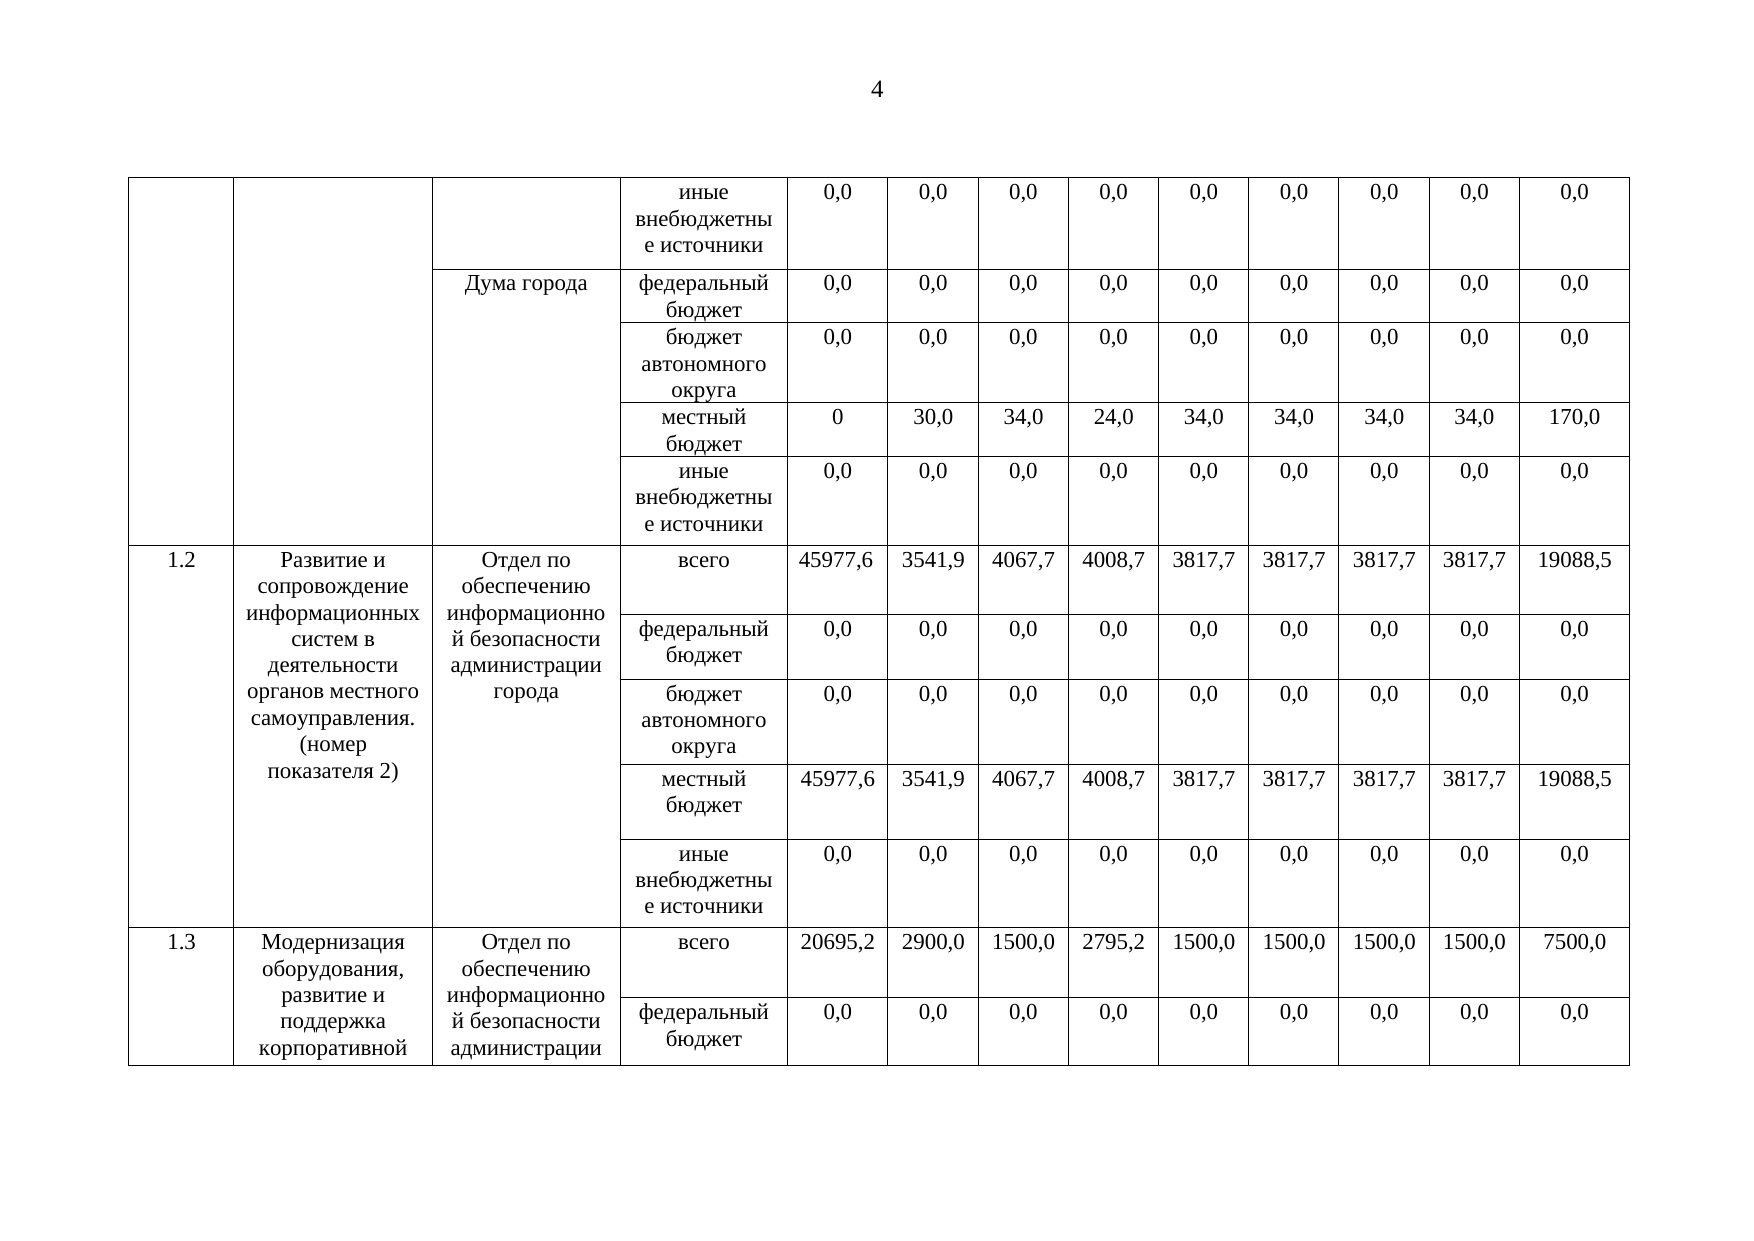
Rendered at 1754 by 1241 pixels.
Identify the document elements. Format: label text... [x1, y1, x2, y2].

table_cell 0,0 [1430, 615, 1519, 678]
table_cell 0,0 [1520, 270, 1629, 322]
table_cell 0,0 [788, 323, 887, 402]
table_cell 0,0 [788, 998, 887, 1065]
table_cell 0,0 [888, 270, 978, 322]
table_cell всего [621, 928, 787, 997]
table_cell 0,0 [888, 680, 978, 763]
table_cell 0,0 [1520, 457, 1629, 545]
table_cell 0,0 [788, 615, 887, 678]
table_cell 3817,7 [1430, 546, 1519, 613]
table_cell 0,0 [888, 457, 978, 545]
table_cell 0,0 [788, 680, 887, 763]
table_cell 4008,7 [1069, 765, 1158, 838]
table_cell 3817,7 [1159, 546, 1248, 613]
table_cell 0,0 [979, 840, 1068, 927]
table_cell 4067,7 [979, 546, 1068, 613]
table_cell 0,0 [1249, 457, 1338, 545]
table_cell 0,0 [1249, 998, 1338, 1065]
table_cell 0,0 [788, 178, 887, 268]
table_cell 19088,5 [1520, 546, 1629, 613]
table_cell 4008,7 [1069, 546, 1158, 613]
table_cell 3817,7 [1339, 765, 1429, 838]
table_cell местный бюджет [621, 403, 787, 456]
table_cell Отдел по обеспечению информационной безопасности администрации города [433, 546, 620, 927]
table_cell 1500,0 [1430, 928, 1519, 997]
table_cell 24,0 [1069, 403, 1158, 456]
table_cell 0,0 [1249, 840, 1338, 927]
table_cell 0,0 [1069, 270, 1158, 322]
table_cell 30,0 [888, 403, 978, 456]
table_cell 0,0 [1069, 680, 1158, 763]
table_cell Модернизация оборудования, развитие и поддержка корпоративной сети органа местного самоуправления (номер показателя 4) [234, 928, 432, 1065]
table_cell 0,0 [1430, 323, 1519, 402]
table_cell 0,0 [1069, 840, 1158, 927]
table_cell 0,0 [788, 270, 887, 322]
table_cell 0,0 [1520, 998, 1629, 1065]
table_cell 0,0 [1249, 615, 1338, 678]
table_cell 0,0 [788, 840, 887, 927]
table_cell 0,0 [1249, 680, 1338, 763]
table_cell 1500,0 [979, 928, 1068, 997]
table_cell 1.3 [129, 928, 233, 1065]
table_cell 1500,0 [1159, 928, 1248, 997]
table_cell 0,0 [979, 680, 1068, 763]
table_cell 0,0 [979, 998, 1068, 1065]
table_cell 0,0 [1249, 270, 1338, 322]
table_cell 0,0 [1159, 270, 1248, 322]
table_cell 0,0 [1430, 178, 1519, 268]
table_cell 0,0 [1339, 457, 1429, 545]
table_cell Отдел по обеспечению информационной безопасности администрации города [433, 928, 620, 1065]
table_cell 0,0 [1159, 998, 1248, 1065]
table_cell 0,0 [979, 178, 1068, 268]
table_cell 3541,9 [888, 546, 978, 613]
table_cell 0,0 [1069, 998, 1158, 1065]
table_cell 0,0 [1249, 323, 1338, 402]
table_cell 3541,9 [888, 765, 978, 838]
table_cell федеральный бюджет [621, 615, 787, 678]
table_cell 0,0 [979, 615, 1068, 678]
table_cell 1.2 [129, 546, 233, 927]
table_cell 3817,7 [1339, 546, 1429, 613]
table_cell бюджет автономного округа [621, 680, 787, 763]
table_cell 45977,6 [788, 765, 887, 838]
table_cell 0,0 [1339, 178, 1429, 268]
table_cell 4067,7 [979, 765, 1068, 838]
table_cell 0,0 [888, 998, 978, 1065]
table_cell 34,0 [1430, 403, 1519, 456]
table_cell 34,0 [1249, 403, 1338, 456]
table_cell 0,0 [888, 323, 978, 402]
table_cell Развитие и сопровождение информационных систем в деятельности органов местного самоуправления. (номер показателя 2) [234, 546, 432, 927]
table_cell 0,0 [1249, 178, 1338, 268]
table_cell иные внебюджетные источники [621, 178, 787, 268]
table_cell 0,0 [1430, 457, 1519, 545]
table_cell бюджет автономного округа [621, 323, 787, 402]
table_cell 0,0 [1520, 615, 1629, 678]
table_cell 1500,0 [1249, 928, 1338, 997]
table_cell 7500,0 [1520, 928, 1629, 997]
table_cell 394,0 [788, 403, 887, 456]
table_cell 3817,7 [1249, 765, 1338, 838]
table_cell 2900,0 [888, 928, 978, 997]
table_cell 45977,6 [788, 546, 887, 613]
table_cell 34,0 [979, 403, 1068, 456]
table_cell иные внебюджетные источники [621, 457, 787, 545]
table_cell 2795,2 [1069, 928, 1158, 997]
table_cell 0,0 [1069, 457, 1158, 545]
table_cell всего [621, 546, 787, 613]
table_cell 0,0 [888, 840, 978, 927]
table_cell 0,0 [888, 615, 978, 678]
table_cell 0,0 [1430, 998, 1519, 1065]
table_cell федеральный бюджет [621, 270, 787, 322]
table_cell 3817,7 [1159, 765, 1248, 838]
table_cell 0,0 [1430, 680, 1519, 763]
table_cell 0,0 [1159, 178, 1248, 268]
table_cell 19088,5 [1520, 765, 1629, 838]
table_cell 34,0 [1159, 403, 1248, 456]
table_cell 0,0 [1159, 615, 1248, 678]
table_cell 0,0 [1520, 840, 1629, 927]
table_cell 20695,2 [788, 928, 887, 997]
table_cell 0,0 [1159, 840, 1248, 927]
table_cell местный бюджет [621, 765, 787, 838]
table_cell 0,0 [1069, 615, 1158, 678]
table_cell 0,0 [1430, 840, 1519, 927]
table_cell 0,0 [1069, 323, 1158, 402]
table_cell 0,0 [1339, 270, 1429, 322]
table_cell 0,0 [979, 270, 1068, 322]
table_cell 1500,0 [1339, 928, 1429, 997]
table_cell 0,0 [888, 178, 978, 268]
table_cell 0,0 [1159, 457, 1248, 545]
table_cell Дума города [433, 270, 620, 545]
table_cell иные внебюджетные источники [621, 840, 787, 927]
table_cell 0,0 [1520, 323, 1629, 402]
table_cell 0,0 [1520, 178, 1629, 268]
table_cell 0,0 [1520, 680, 1629, 763]
table_cell 34,0 [1339, 403, 1429, 456]
table_cell 3817,7 [1430, 765, 1519, 838]
table_cell 0,0 [1069, 178, 1158, 268]
table_cell 0,0 [1339, 323, 1429, 402]
table_cell 0,0 [1159, 323, 1248, 402]
table_cell федеральный бюджет [621, 998, 787, 1065]
table_cell 0,0 [1159, 680, 1248, 763]
table_cell 0,0 [788, 457, 887, 545]
table_cell 0,0 [1339, 615, 1429, 678]
table_cell 0,0 [1339, 998, 1429, 1065]
table_cell 0,0 [1430, 270, 1519, 322]
table_cell 170,0 [1520, 403, 1629, 456]
table_cell 0,0 [1339, 840, 1429, 927]
table_cell 0,0 [979, 323, 1068, 402]
table_cell 3817,7 [1249, 546, 1338, 613]
table_cell 0,0 [1339, 680, 1429, 763]
table_cell 0,0 [979, 457, 1068, 545]
